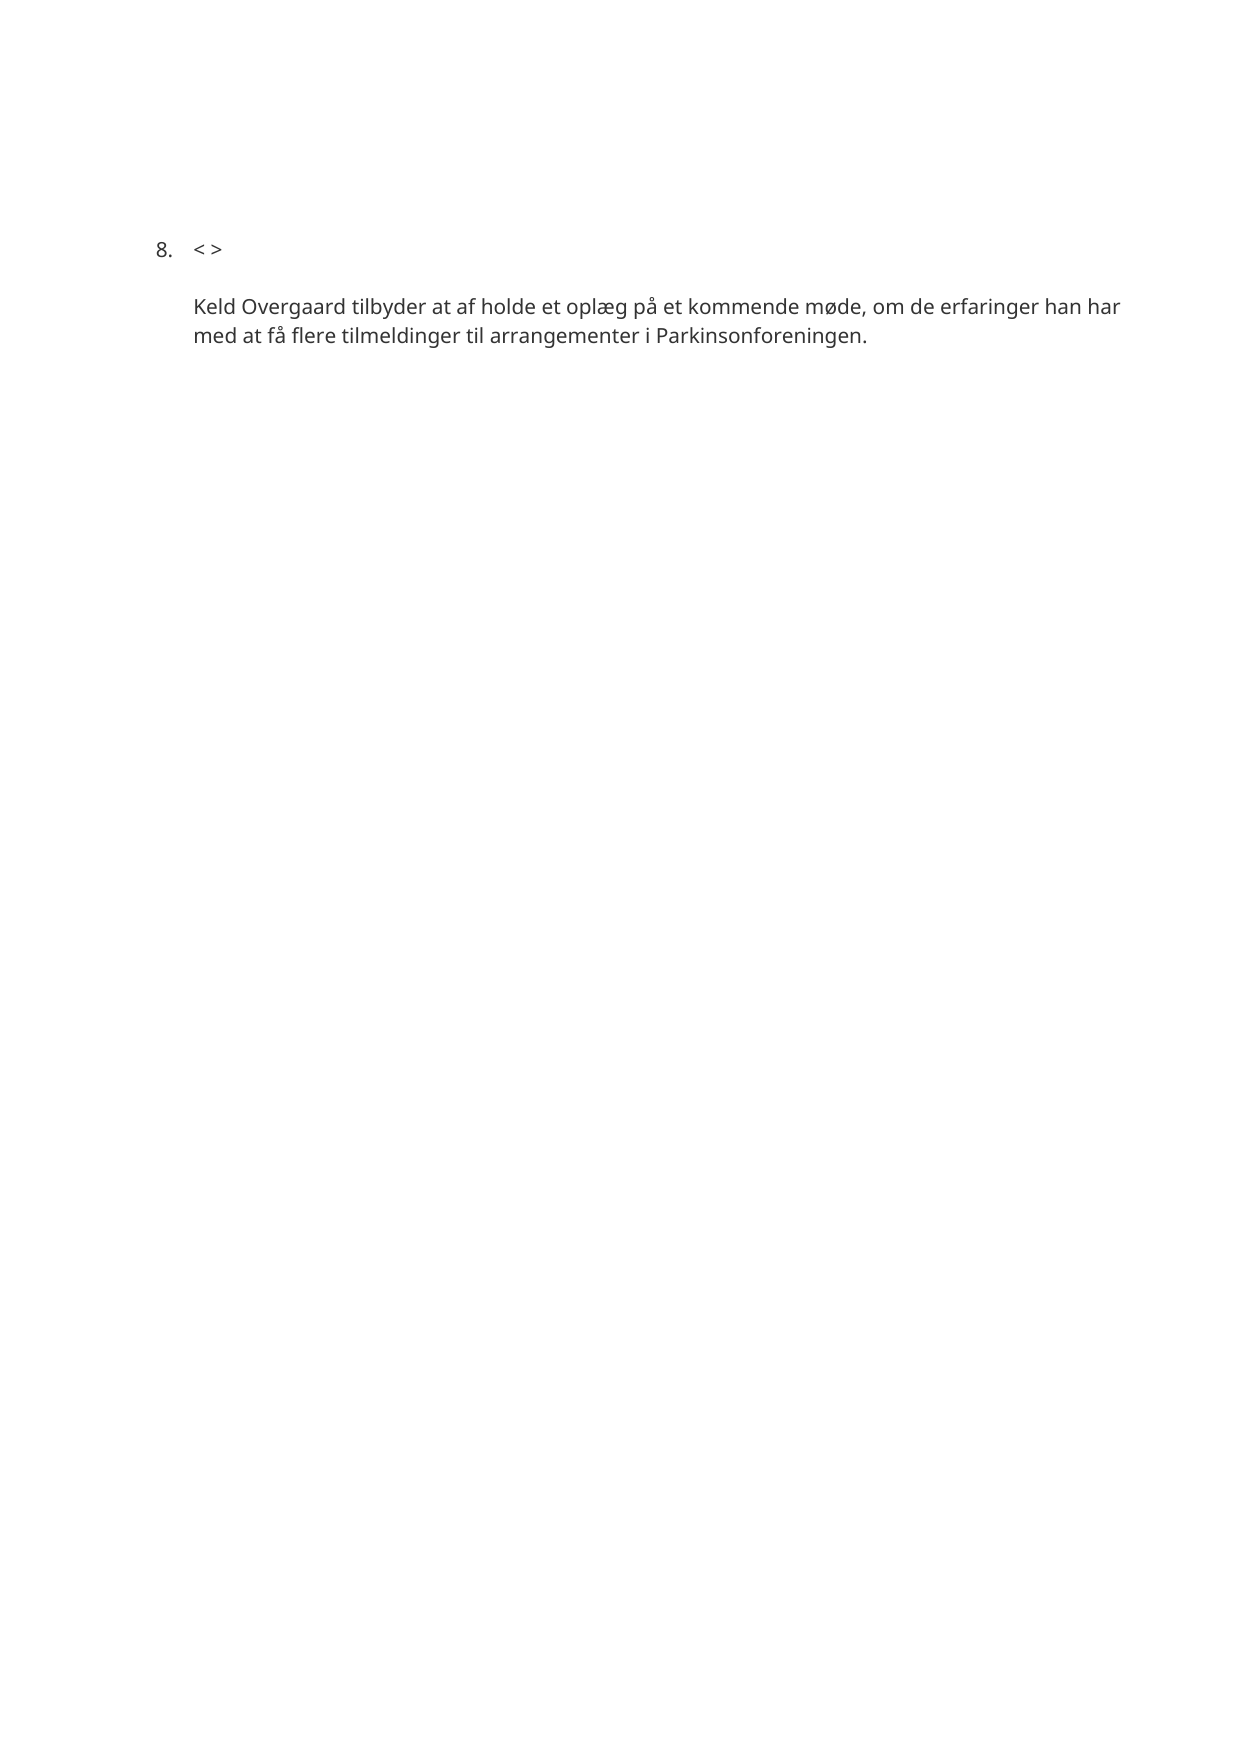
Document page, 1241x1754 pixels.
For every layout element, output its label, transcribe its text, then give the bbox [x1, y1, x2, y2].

list < > [156, 235, 1122, 263]
text Keld Overgaard tilbyder at af holde et oplæg på et kommende møde, om de erfaringer han har med at få flere tilmeldinger til arrangementer i Parkinsonforeningen. [193, 292, 1122, 349]
